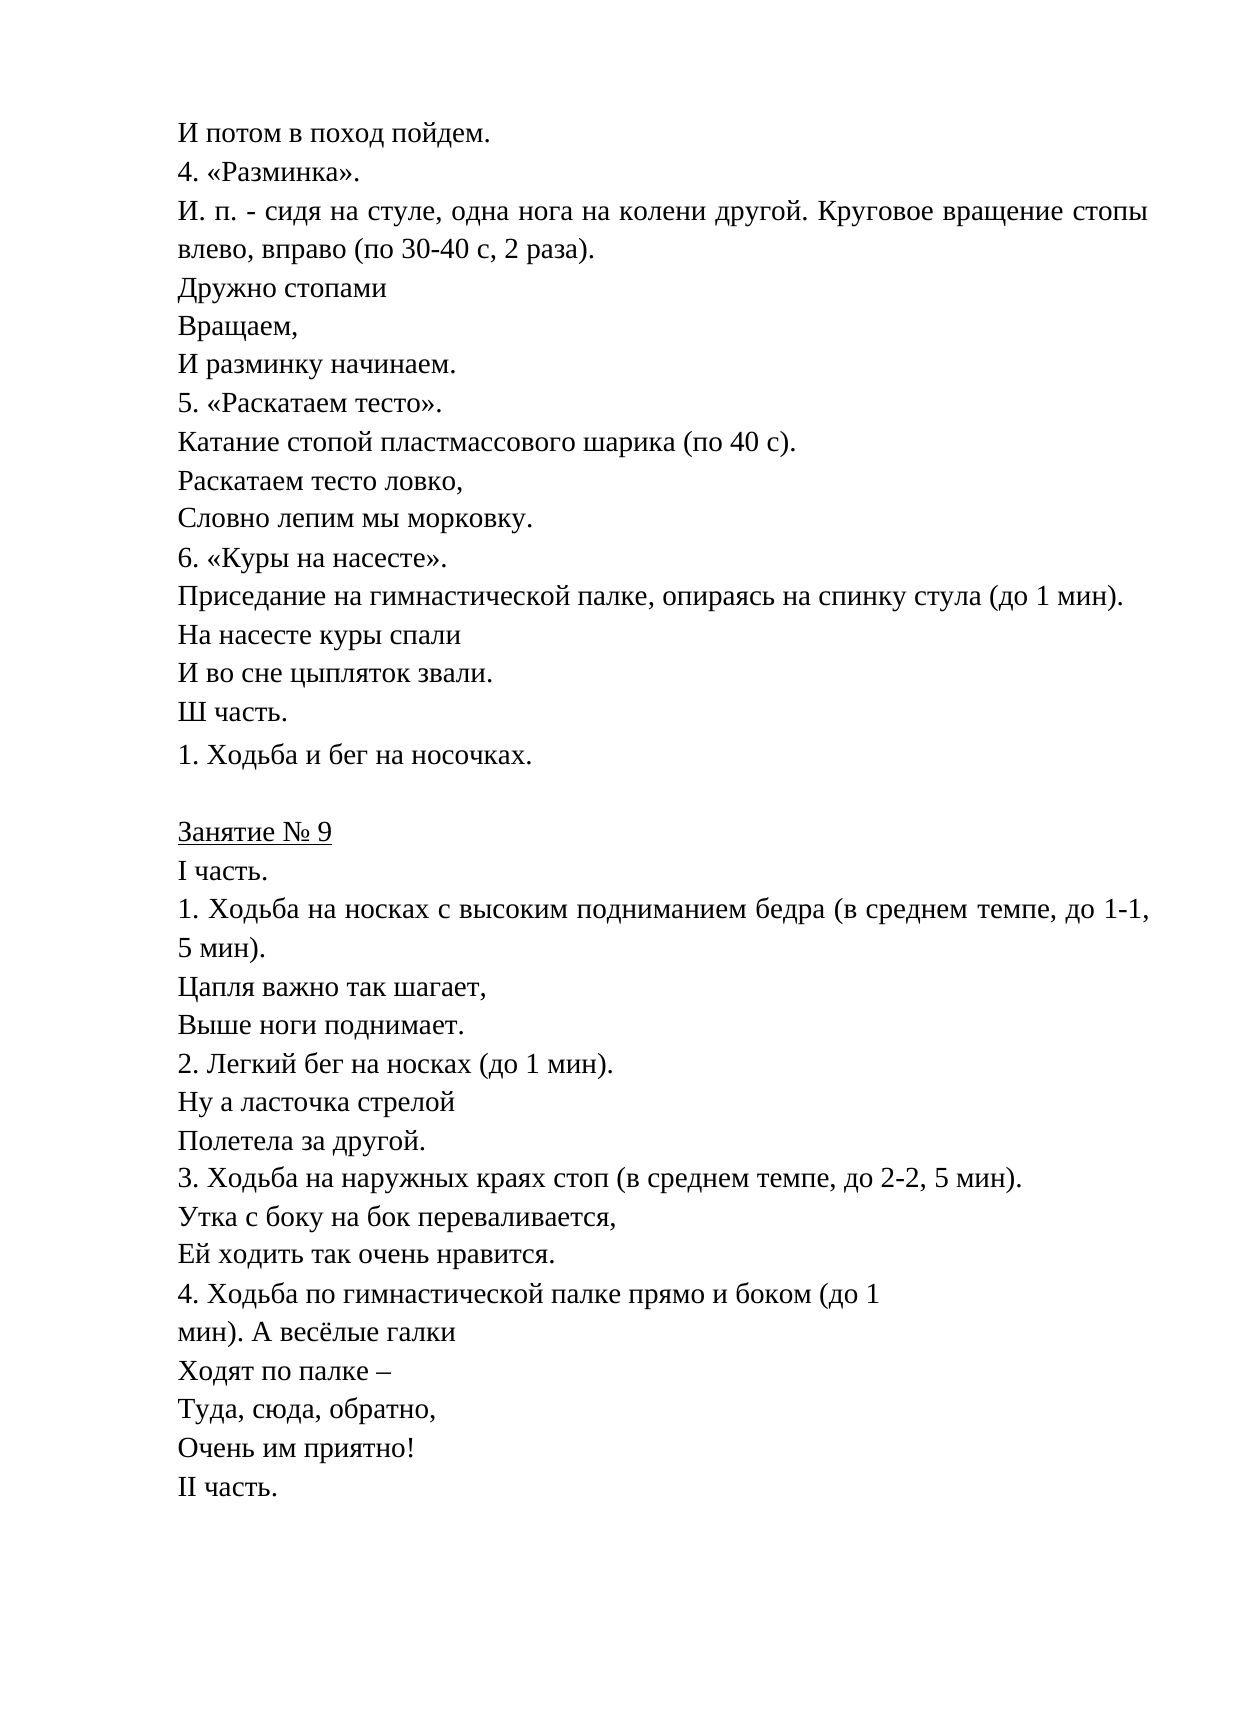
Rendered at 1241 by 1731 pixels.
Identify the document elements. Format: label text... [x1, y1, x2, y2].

text Катание стопой пластмассового шарика (по 40 с). Раскатаем тесто ловко, [177, 424, 798, 496]
list «Разминка». [177, 154, 1203, 188]
text Занятие № 9 I часть. [177, 814, 334, 887]
text И. п. - сидя на стуле, одна нога на колени другой. Круговое вращение стопы влево, вправо (по 30-40 с, 2 раза). [177, 193, 1203, 265]
list Ходьба на наружных краях стоп (в среднем темпе, до 2-2, 5 мин). Утка с боку на бок переваливается, [177, 1160, 1023, 1232]
text Цапля важно так шагает, Выше ноги поднимает. [177, 969, 489, 1041]
text Словно лепим мы морковку. [177, 501, 1203, 535]
text И разминку начинаем. [177, 347, 1203, 380]
text Приседание на гимнастической палке, опираясь на спинку стула (до 1 мин). На насесте куры спали [177, 578, 1126, 650]
list Легкий бег на носках (до 1 мин). Ну а ласточка стрелой [177, 1046, 614, 1118]
text И потом в поход пойдем. [177, 115, 1203, 149]
text И во сне цыпляток звали. Ш часть. [177, 655, 495, 727]
text Дружно стопами Вращаем, [177, 270, 389, 342]
text Полетела за другой. [177, 1123, 1203, 1156]
text II часть. [177, 1469, 1203, 1502]
list Ходьба по гимнастической палке прямо и боком (до 1 мин). А весёлые галки [177, 1276, 954, 1348]
list «Раскатаем тесто». [177, 385, 1203, 419]
list Ходьба и бег на носочках. [177, 737, 1203, 771]
text Ходят по палке – Туда, сюда, обратно, Очень им приятно! [177, 1353, 438, 1464]
text Ей ходить так очень нравится. [177, 1237, 1203, 1271]
list «Куры на насесте». [177, 540, 1203, 573]
list Ходьба на носках с высоким подниманием бедра (в среднем темпе, до 1-1, 5 мин). [177, 892, 1152, 964]
